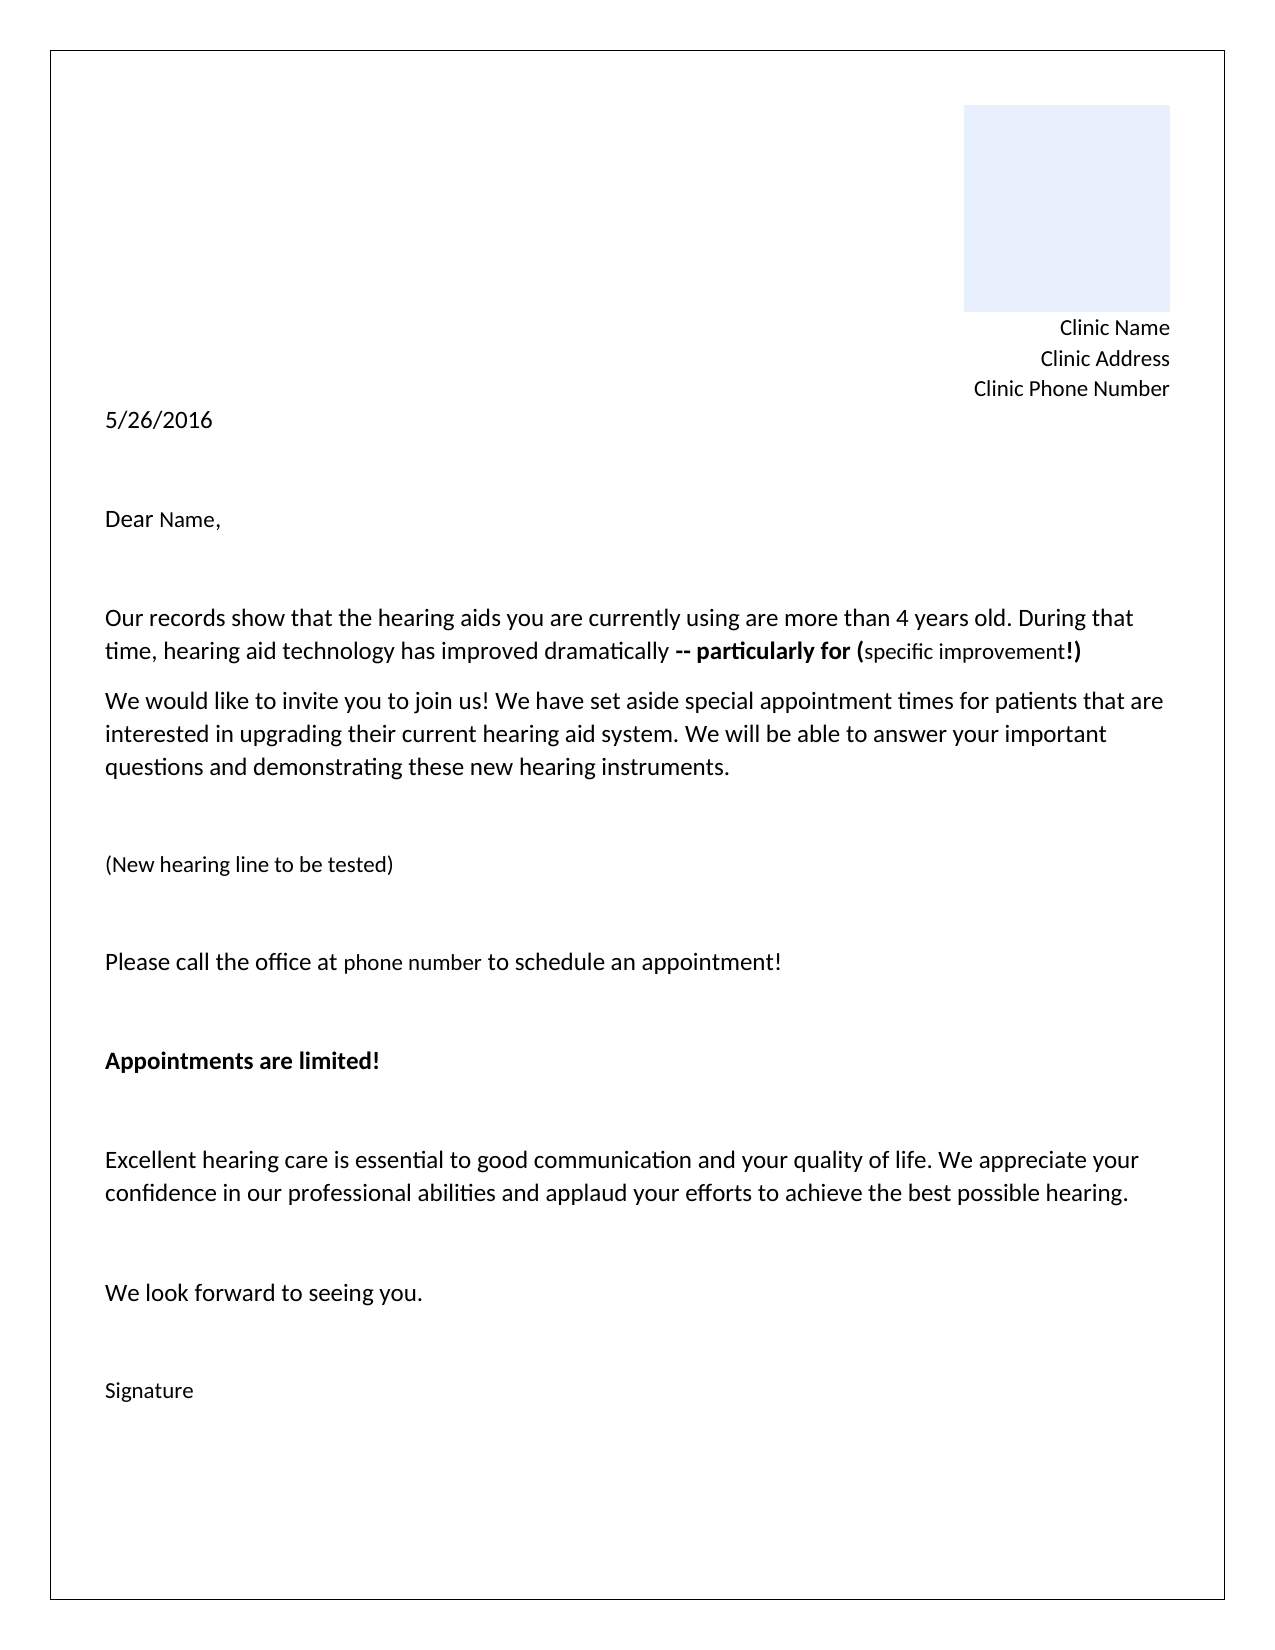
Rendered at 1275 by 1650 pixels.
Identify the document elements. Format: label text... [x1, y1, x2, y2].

text Appointments are limited! [105, 1046, 1170, 1076]
text We would like to invite you to join us! We have set aside special appointment times for patients that are interested in upgrading their current hearing aid system. We will be able to answer your important questions and demonstrating these new hearing instruments. [105, 685, 1170, 781]
text Please call the office at to schedule an appointment! [105, 946, 1170, 977]
text Dear , [105, 503, 1170, 534]
text Excellent hearing care is essential to good communication and your quality of life. We appreciate your confidence in our professional abilities and applaud your efforts to achieve the best possible hearing. [105, 1145, 1170, 1208]
picture [963, 105, 1170, 312]
text Our records show that the hearing aids you are currently using are more than 4 years old. During that time, hearing aid technology has improved dramatically -- particularly for (!) [105, 602, 1170, 666]
text We look forward to seeing you. [105, 1277, 1170, 1307]
